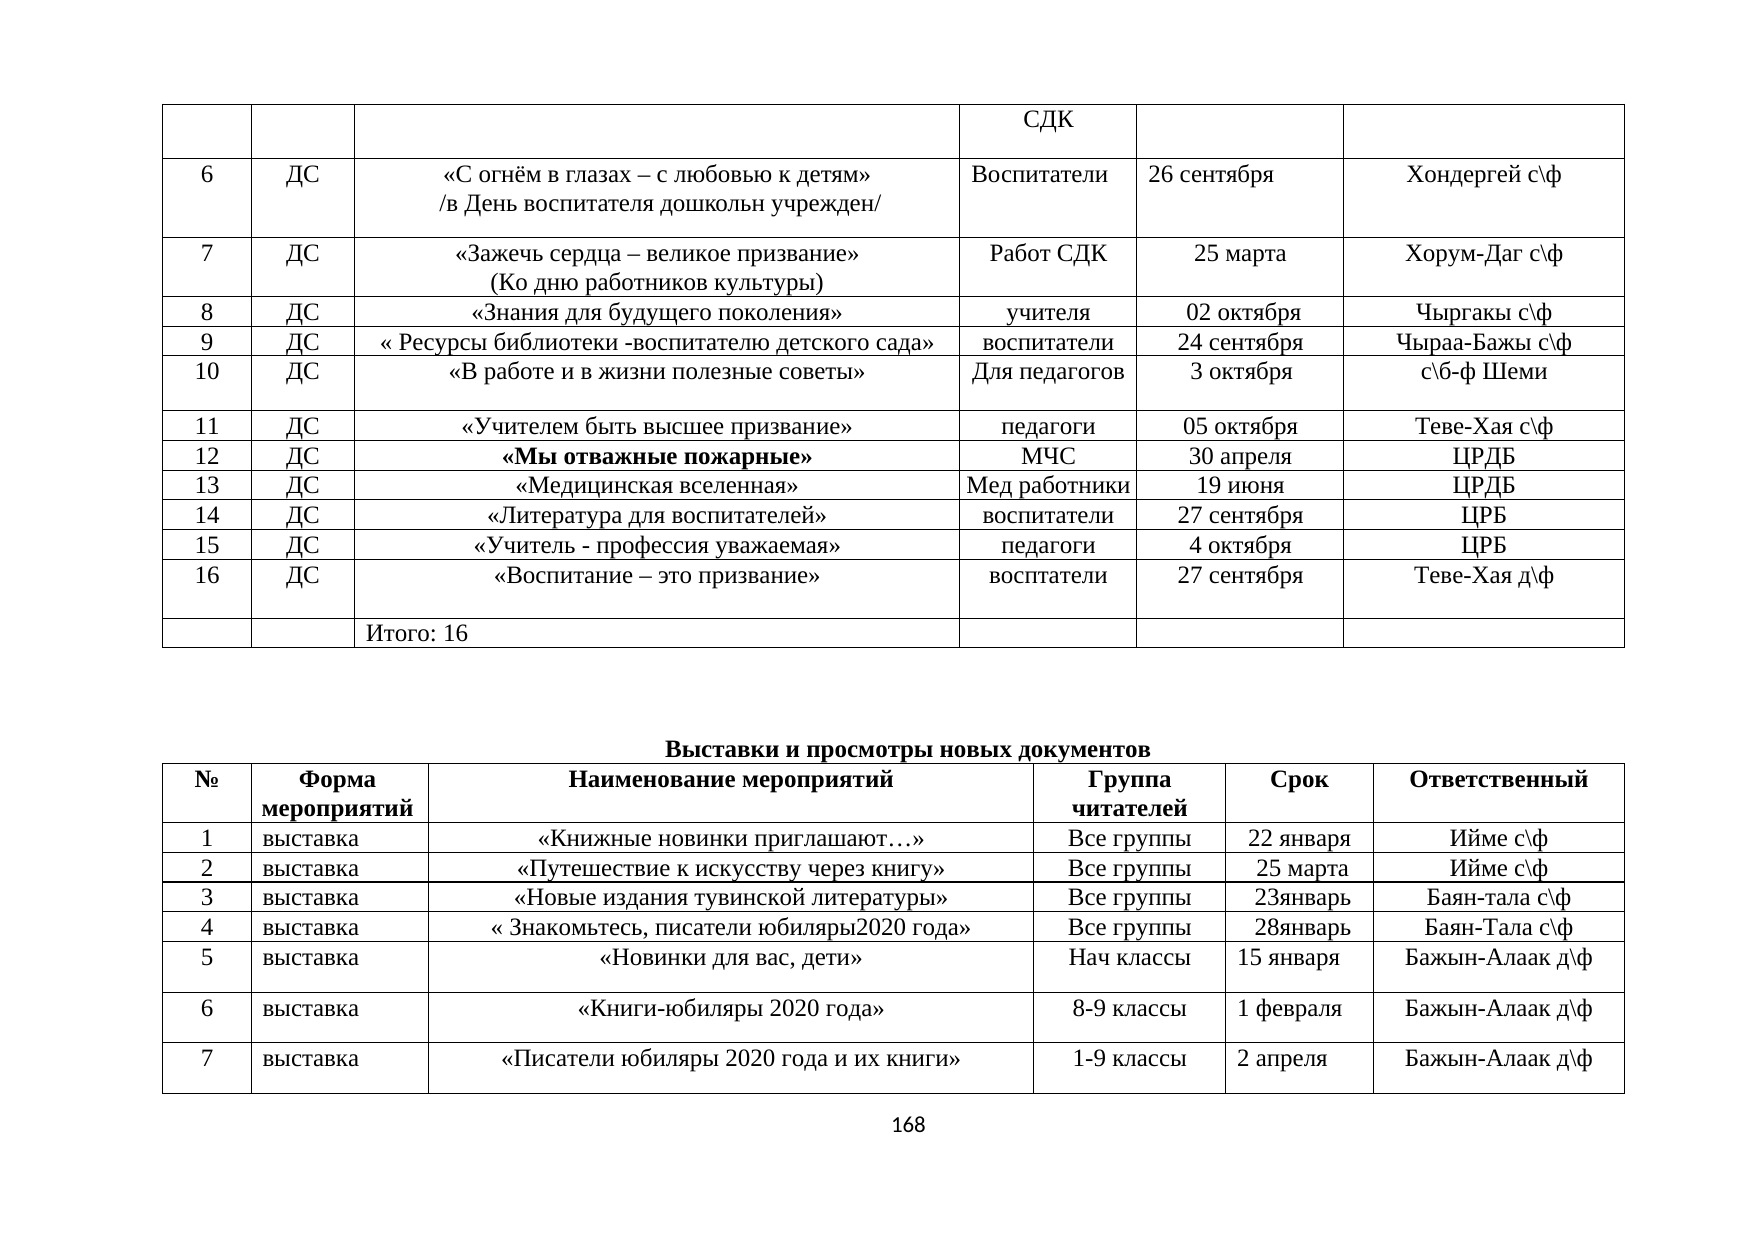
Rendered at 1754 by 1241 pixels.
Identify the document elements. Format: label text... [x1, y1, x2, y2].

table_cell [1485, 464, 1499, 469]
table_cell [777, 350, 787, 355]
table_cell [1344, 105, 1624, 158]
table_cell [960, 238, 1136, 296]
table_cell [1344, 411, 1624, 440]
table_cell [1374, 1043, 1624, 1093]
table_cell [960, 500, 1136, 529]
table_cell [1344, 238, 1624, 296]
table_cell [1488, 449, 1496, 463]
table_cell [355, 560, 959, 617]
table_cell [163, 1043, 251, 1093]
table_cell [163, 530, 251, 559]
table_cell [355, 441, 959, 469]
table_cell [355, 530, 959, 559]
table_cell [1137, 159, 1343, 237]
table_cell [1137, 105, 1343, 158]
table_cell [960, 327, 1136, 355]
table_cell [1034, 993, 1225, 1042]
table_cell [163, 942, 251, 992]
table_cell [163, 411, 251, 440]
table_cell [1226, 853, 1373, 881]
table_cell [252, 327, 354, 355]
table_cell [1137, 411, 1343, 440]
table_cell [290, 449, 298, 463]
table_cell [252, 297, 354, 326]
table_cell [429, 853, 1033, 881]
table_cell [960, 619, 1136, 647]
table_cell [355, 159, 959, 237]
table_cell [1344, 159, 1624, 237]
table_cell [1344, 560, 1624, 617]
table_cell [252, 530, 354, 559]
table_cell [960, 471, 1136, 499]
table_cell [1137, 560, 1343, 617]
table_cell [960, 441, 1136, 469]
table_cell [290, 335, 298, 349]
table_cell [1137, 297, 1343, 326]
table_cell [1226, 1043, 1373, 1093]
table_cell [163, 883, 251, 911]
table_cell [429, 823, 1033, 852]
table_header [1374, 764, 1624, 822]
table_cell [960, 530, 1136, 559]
text Выставки и просмотры новых документов [118, 734, 1698, 763]
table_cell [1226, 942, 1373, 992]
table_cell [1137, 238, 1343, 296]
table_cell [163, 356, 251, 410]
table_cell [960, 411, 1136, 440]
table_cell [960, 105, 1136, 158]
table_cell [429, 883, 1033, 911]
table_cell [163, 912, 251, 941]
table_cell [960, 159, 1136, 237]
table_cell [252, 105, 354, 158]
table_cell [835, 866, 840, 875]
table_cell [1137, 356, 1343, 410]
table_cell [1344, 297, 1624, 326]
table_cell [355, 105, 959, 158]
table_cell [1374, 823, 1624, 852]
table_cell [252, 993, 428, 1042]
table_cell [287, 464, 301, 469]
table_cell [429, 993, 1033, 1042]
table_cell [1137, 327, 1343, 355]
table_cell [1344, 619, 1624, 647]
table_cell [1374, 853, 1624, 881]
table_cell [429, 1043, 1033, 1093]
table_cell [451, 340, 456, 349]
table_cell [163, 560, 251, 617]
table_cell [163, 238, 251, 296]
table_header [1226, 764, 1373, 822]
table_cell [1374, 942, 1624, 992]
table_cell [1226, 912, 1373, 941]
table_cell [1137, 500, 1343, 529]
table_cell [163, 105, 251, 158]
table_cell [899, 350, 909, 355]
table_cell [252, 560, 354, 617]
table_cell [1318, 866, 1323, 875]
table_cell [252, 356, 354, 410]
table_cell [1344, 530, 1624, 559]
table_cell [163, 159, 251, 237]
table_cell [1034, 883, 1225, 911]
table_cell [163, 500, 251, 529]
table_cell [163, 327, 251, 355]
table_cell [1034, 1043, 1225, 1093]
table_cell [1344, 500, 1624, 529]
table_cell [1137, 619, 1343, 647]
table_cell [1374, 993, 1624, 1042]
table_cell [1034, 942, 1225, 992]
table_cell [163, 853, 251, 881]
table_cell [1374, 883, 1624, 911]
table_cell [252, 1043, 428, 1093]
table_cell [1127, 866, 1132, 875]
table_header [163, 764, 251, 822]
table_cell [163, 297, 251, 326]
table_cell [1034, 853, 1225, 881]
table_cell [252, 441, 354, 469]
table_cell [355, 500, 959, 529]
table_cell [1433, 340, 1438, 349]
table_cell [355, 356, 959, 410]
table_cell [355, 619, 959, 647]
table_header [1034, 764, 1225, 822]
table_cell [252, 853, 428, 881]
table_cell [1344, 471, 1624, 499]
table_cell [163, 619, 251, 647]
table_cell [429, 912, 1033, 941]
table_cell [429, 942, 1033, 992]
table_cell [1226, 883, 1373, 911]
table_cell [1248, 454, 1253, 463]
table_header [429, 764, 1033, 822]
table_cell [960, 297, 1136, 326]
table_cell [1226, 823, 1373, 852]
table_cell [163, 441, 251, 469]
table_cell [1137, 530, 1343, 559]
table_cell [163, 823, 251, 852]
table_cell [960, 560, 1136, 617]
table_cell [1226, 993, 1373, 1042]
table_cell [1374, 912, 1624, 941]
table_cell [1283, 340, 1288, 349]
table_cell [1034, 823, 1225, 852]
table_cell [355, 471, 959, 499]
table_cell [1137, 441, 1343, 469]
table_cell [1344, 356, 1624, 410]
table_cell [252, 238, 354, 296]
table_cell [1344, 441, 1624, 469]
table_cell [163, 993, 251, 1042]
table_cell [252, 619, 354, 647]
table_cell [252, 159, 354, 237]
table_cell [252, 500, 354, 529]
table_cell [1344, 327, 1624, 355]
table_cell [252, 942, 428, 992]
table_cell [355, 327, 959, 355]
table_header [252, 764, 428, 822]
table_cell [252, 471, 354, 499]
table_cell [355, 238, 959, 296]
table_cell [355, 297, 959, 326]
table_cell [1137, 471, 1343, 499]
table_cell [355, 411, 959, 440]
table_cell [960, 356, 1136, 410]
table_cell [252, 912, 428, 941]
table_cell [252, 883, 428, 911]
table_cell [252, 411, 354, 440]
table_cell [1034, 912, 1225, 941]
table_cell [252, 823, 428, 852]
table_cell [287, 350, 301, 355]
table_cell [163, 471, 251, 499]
